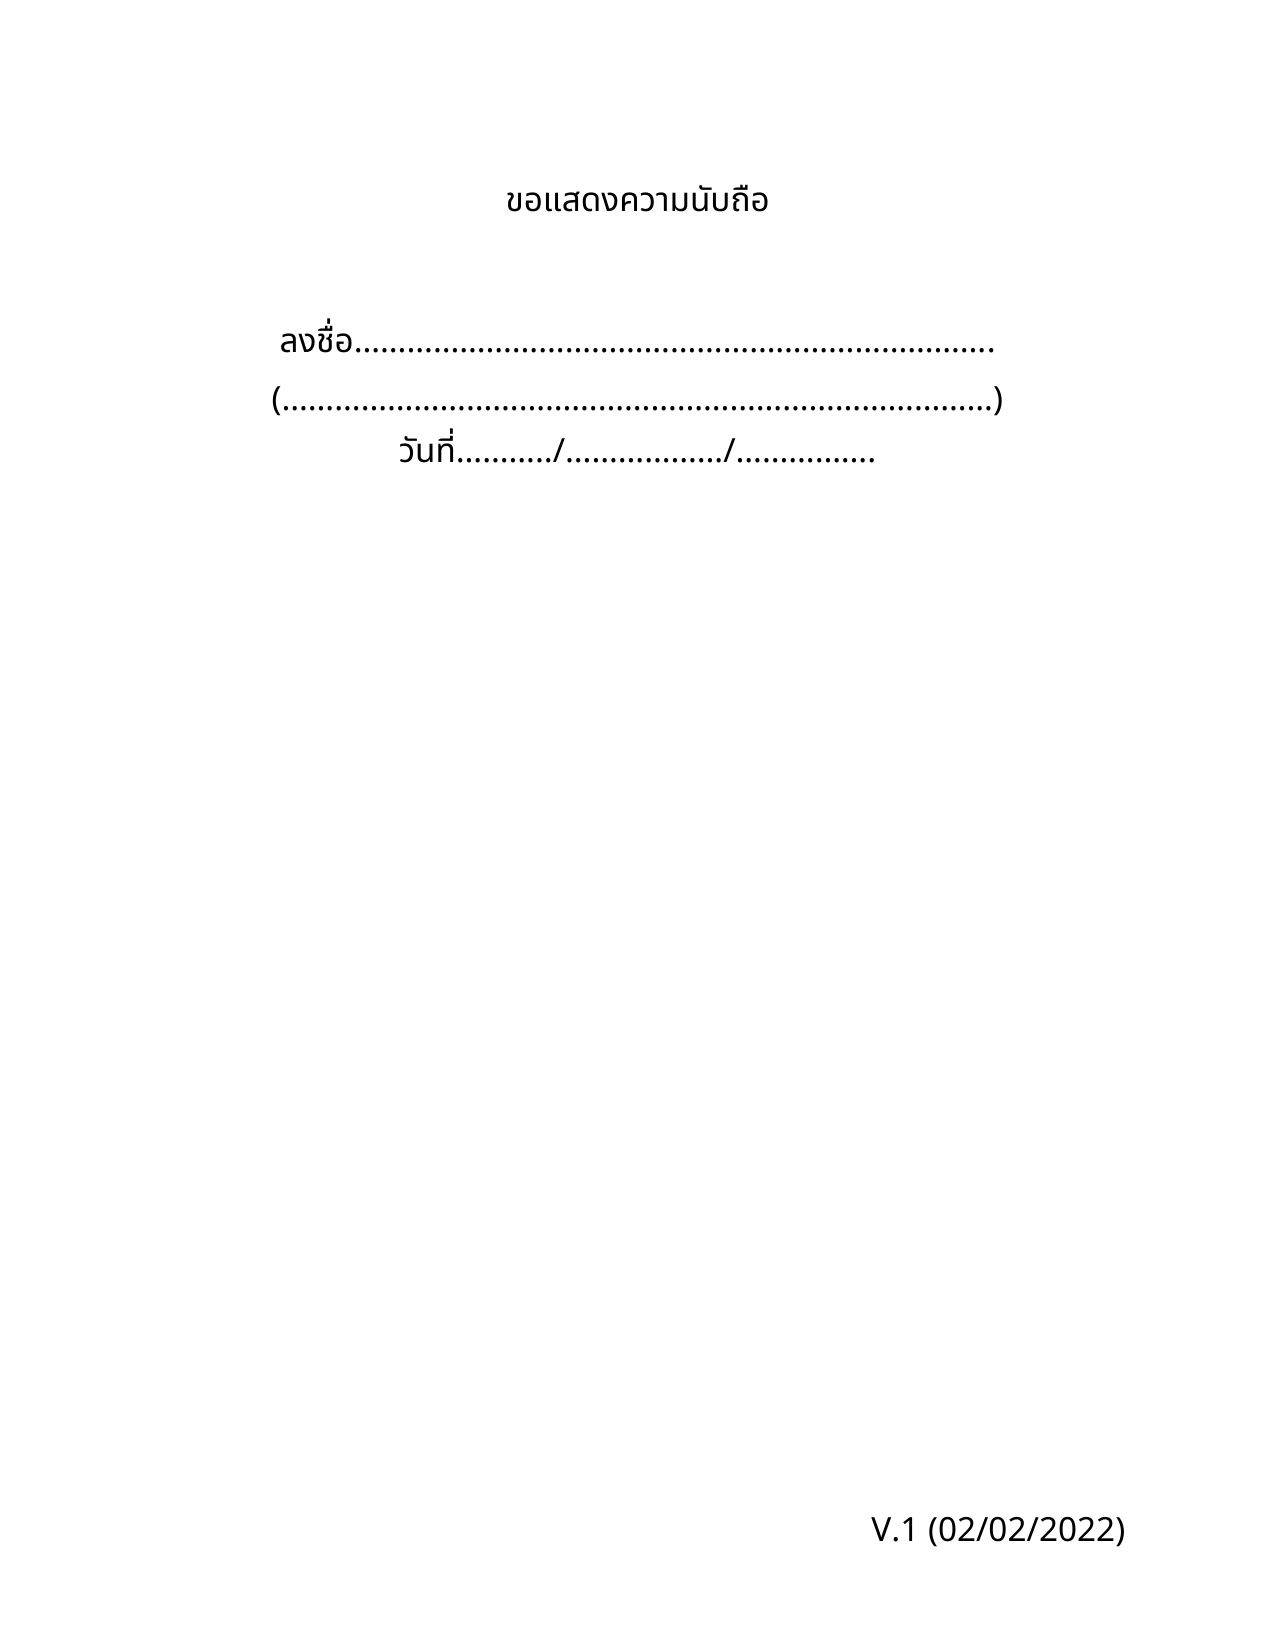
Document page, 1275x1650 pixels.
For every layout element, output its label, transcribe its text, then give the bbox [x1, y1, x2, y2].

text ขอแสดงความนับถือ [150, 176, 1125, 226]
text (………………………………………………………………………) [150, 375, 1125, 421]
text ลงชื่อ………………………………………………………………. [150, 317, 1125, 368]
text วันที่………../………………/……………. [150, 427, 1125, 478]
